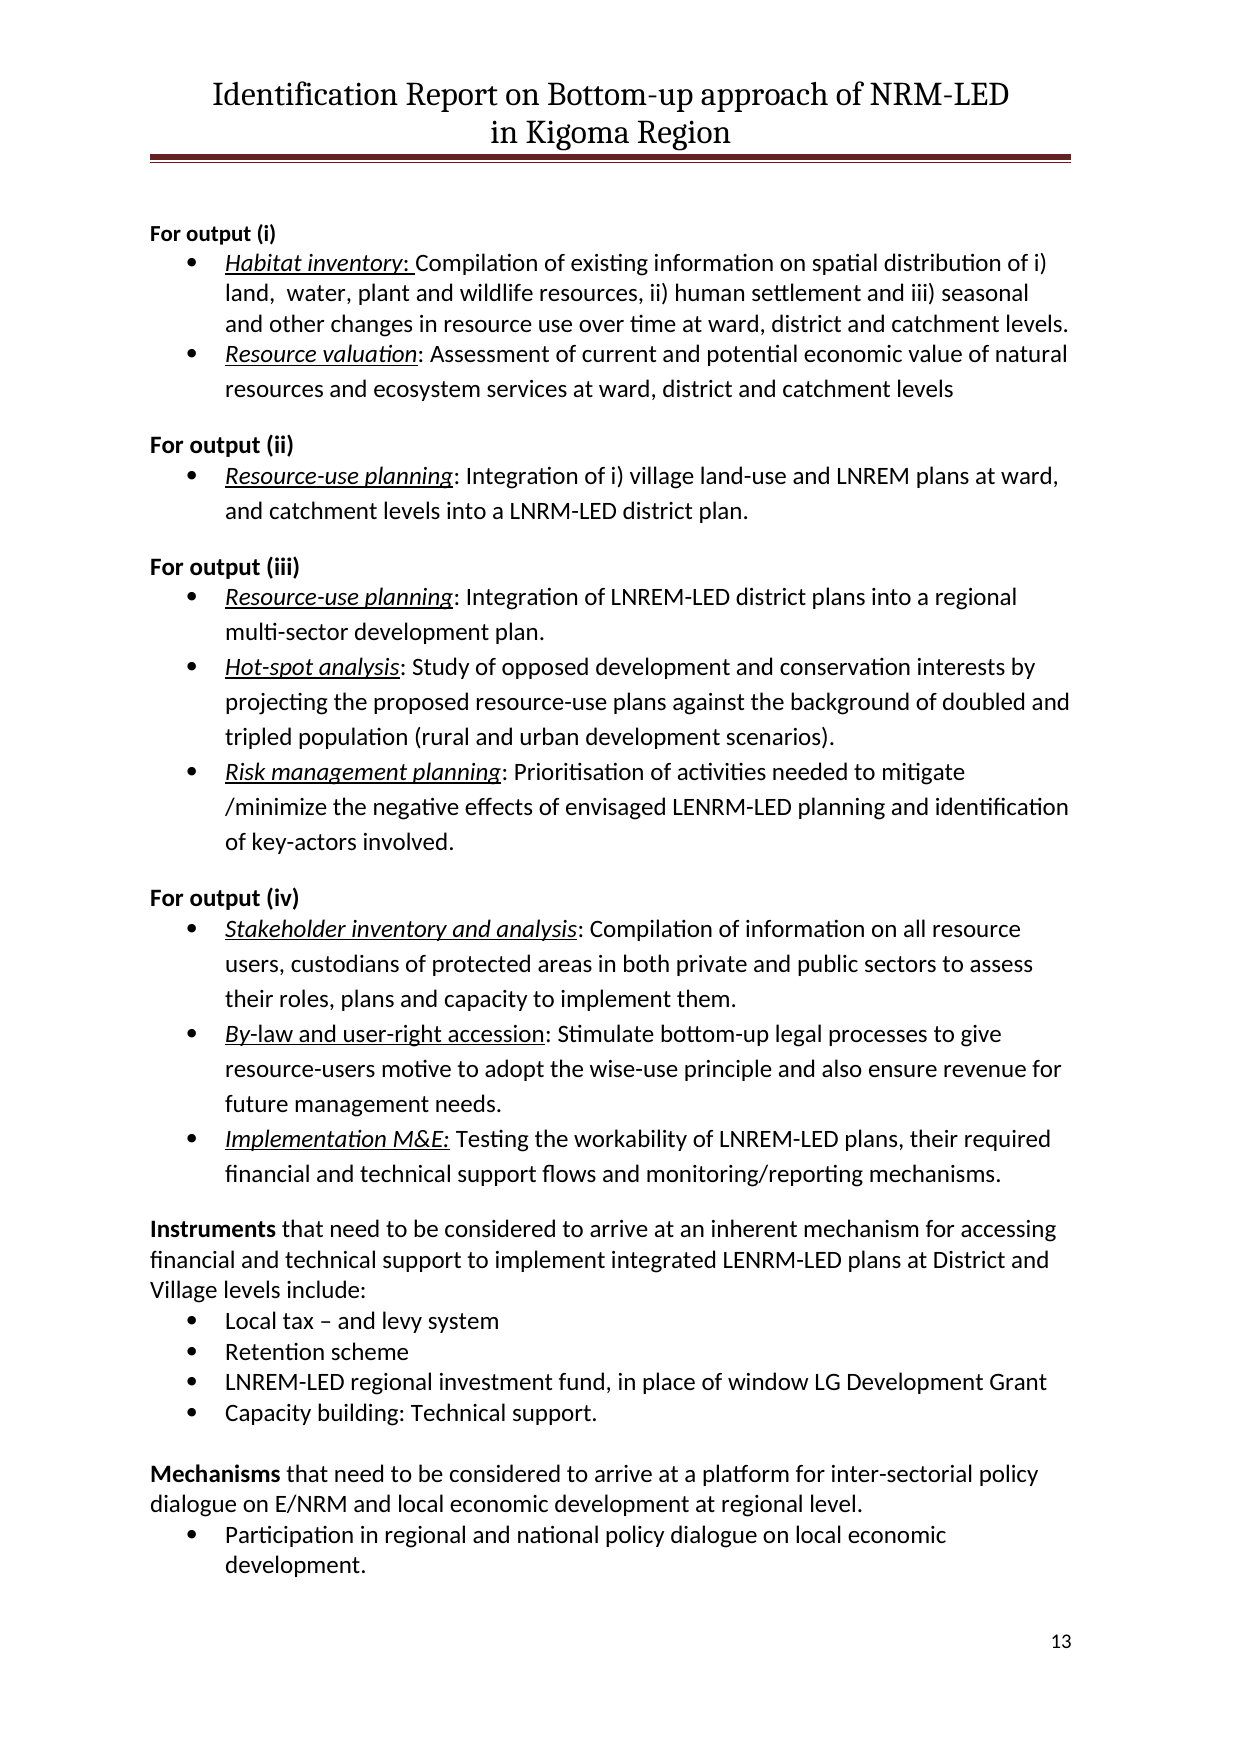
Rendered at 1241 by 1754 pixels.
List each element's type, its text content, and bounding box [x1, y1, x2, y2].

text For output (i) [150, 219, 1071, 247]
list Risk management planning: Prioritisation of activities needed to mitigate /minimize the negative effects of envisaged LENRM-LED planning and identification of key-actors involved. [187, 756, 1071, 857]
list Retention scheme [187, 1336, 1071, 1366]
text Instruments that need to be considered to arrive at an inherent mechanism for accessing financial and technical support to implement integrated LENRM-LED plans at District and Village levels include: [150, 1213, 1071, 1305]
text For output (iv) [150, 882, 1071, 913]
list Local tax – and levy system [187, 1305, 1071, 1336]
list Stakeholder inventory and analysis: Compilation of information on all resource users, custodians of protected areas in both private and public sectors to assess their roles, plans and capacity to implement them. [187, 913, 1071, 1013]
list Resource valuation: Assessment of current and potential economic value of natural resources and ecosystem services at ward, district and catchment levels [187, 339, 1071, 404]
list By-law and user-right accession: Stimulate bottom-up legal processes to give resource-users motive to adopt the wise-use principle and also ensure revenue for future management needs. [187, 1018, 1071, 1118]
list Resource-use planning: Integration of LNREM-LED district plans into a regional multi-sector development plan. [187, 581, 1071, 647]
list Resource-use planning: Integration of i) village land-use and LNREM plans at ward, and catchment levels into a LNRM-LED district plan. [187, 460, 1071, 526]
list Implementation M&E: Testing the workability of LNREM-LED plans, their required financial and technical support flows and monitoring/reporting mechanisms. [187, 1123, 1071, 1188]
list Capacity building: Technical support. [187, 1397, 1071, 1427]
list Hot-spot analysis: Study of opposed development and conservation interests by projecting the proposed resource-use plans against the background of doubled and tripled population (rural and urban development scenarios). [187, 651, 1071, 752]
list Participation in regional and national policy dialogue on local economic development. [187, 1519, 1071, 1580]
text For output (iii) [150, 551, 1071, 581]
list Habitat inventory: Compilation of existing information on spatial distribution of i) land, water, plant and wildlife resources, ii) human settlement and iii) seasonal and other changes in resource use over time at ward, district and catchment levels. [187, 247, 1071, 339]
text For output (ii) [150, 429, 1071, 460]
list LNREM-LED regional investment fund, in place of window LG Development Grant [187, 1366, 1071, 1397]
text Mechanisms that need to be considered to arrive at a platform for inter-sectorial policy dialogue on E/NRM and local economic development at regional level. [150, 1458, 1071, 1519]
